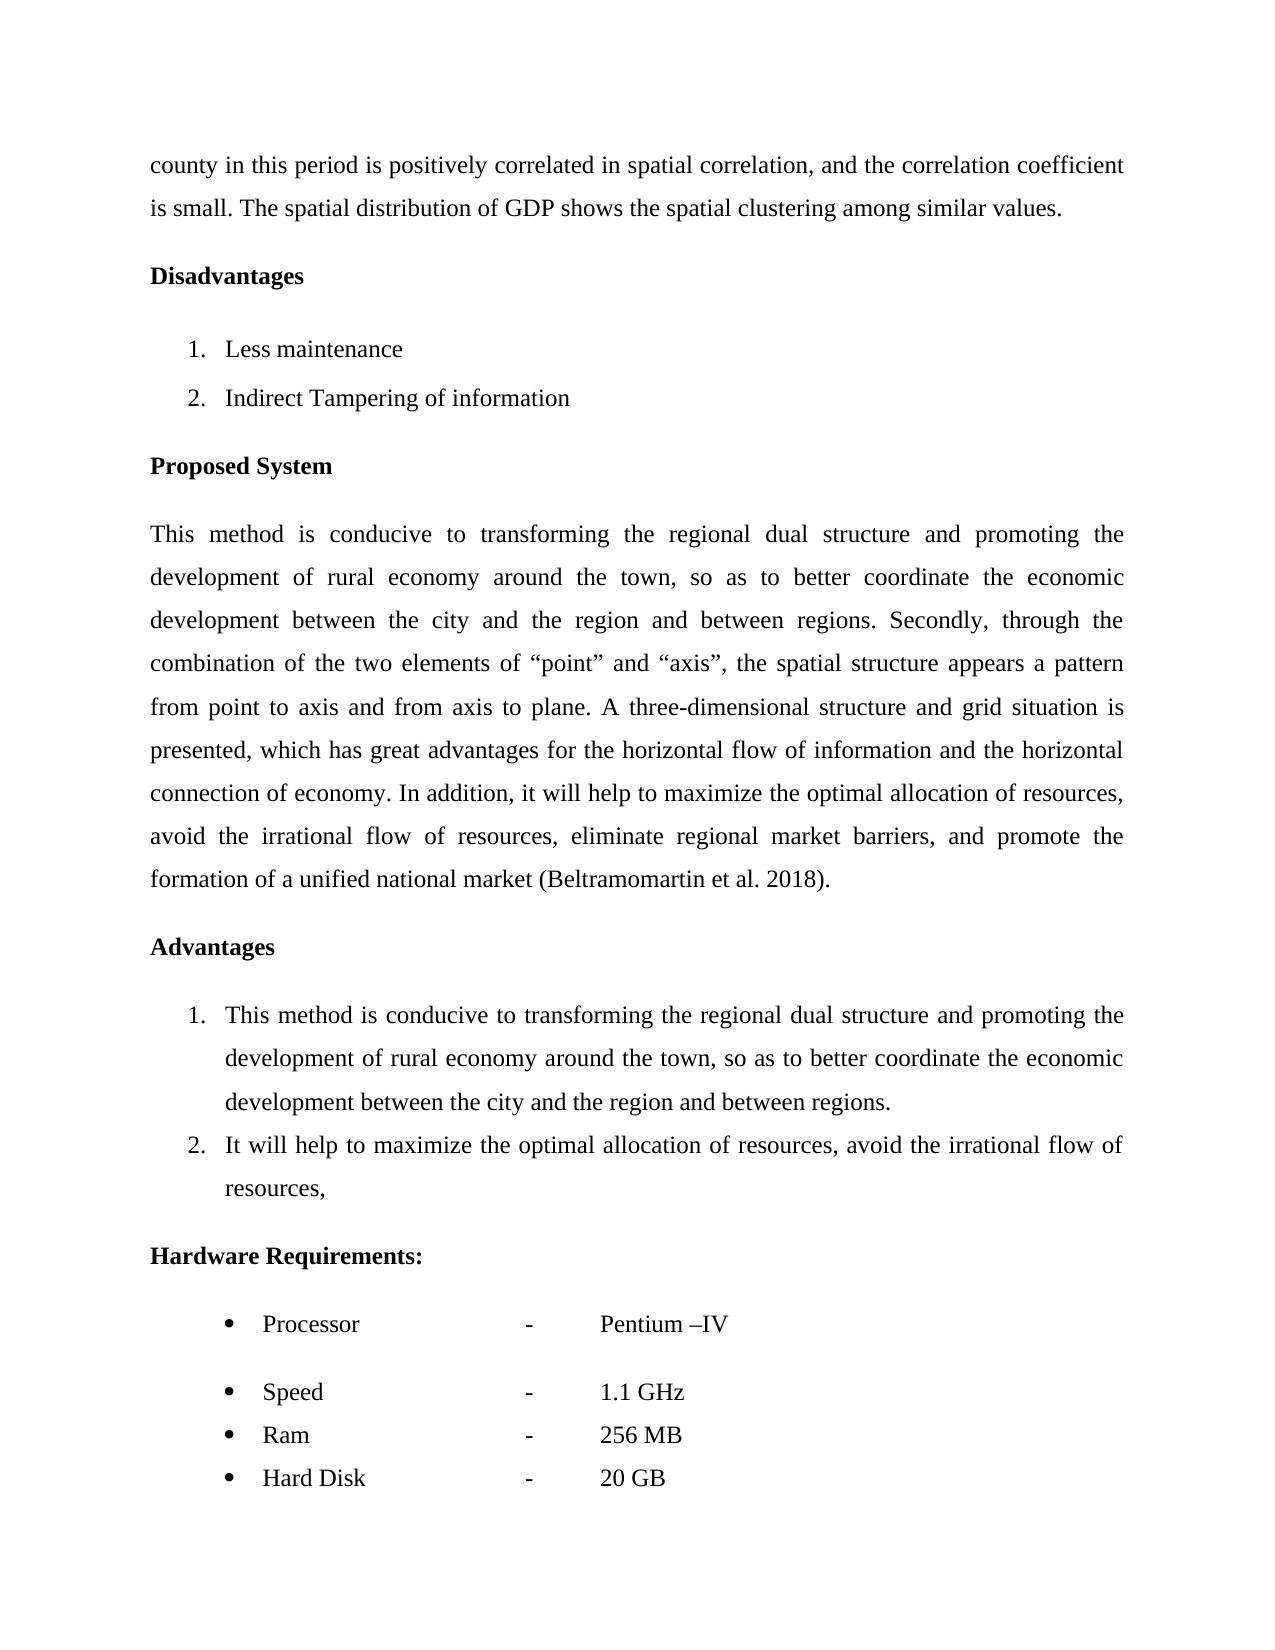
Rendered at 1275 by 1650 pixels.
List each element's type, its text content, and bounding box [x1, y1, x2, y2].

subtitle Hardware Requirements: [150, 1241, 1125, 1270]
text This method is conducive to transforming the regional dual structure and promoting the development of rural economy around the town, so as to better coordinate the economic development between the city and the region and between regions. Secondly, through the combination of the two elements of “point” and “axis”, the spatial structure appears a pattern from point to axis and from axis to plane. A three-dimensional structure and grid situation is presented, which has great advantages for the horizontal flow of information and the horizontal connection of economy. In addition, it will help to maximize the optimal allocation of resources, avoid the irrational flow of resources, eliminate regional market barriers, and promote the formation of a unified national market (Beltramomartin et al. 2018). [150, 519, 1125, 893]
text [150, 150, 1125, 222]
list Indirect Tampering of information [187, 383, 1125, 412]
list Speed - 1.1 GHz [225, 1377, 1125, 1406]
list This method is conducive to transforming the regional dual structure and promoting the development of rural economy around the town, so as to better coordinate the economic development between the city and the region and between regions. [187, 1000, 1125, 1115]
text Advantages [150, 932, 1125, 961]
subtitle Processor - Pentium –IV [225, 1309, 1125, 1338]
list Ram - 256 MB [225, 1420, 1125, 1449]
text Proposed System [150, 451, 1125, 480]
list Hard Disk - 20 GB [225, 1463, 1125, 1492]
list Less maintenance [187, 329, 1125, 365]
text Disadvantages [150, 261, 1125, 290]
list It will help to maximize the optimal allocation of resources, avoid the irrational flow of resources, [187, 1130, 1125, 1202]
